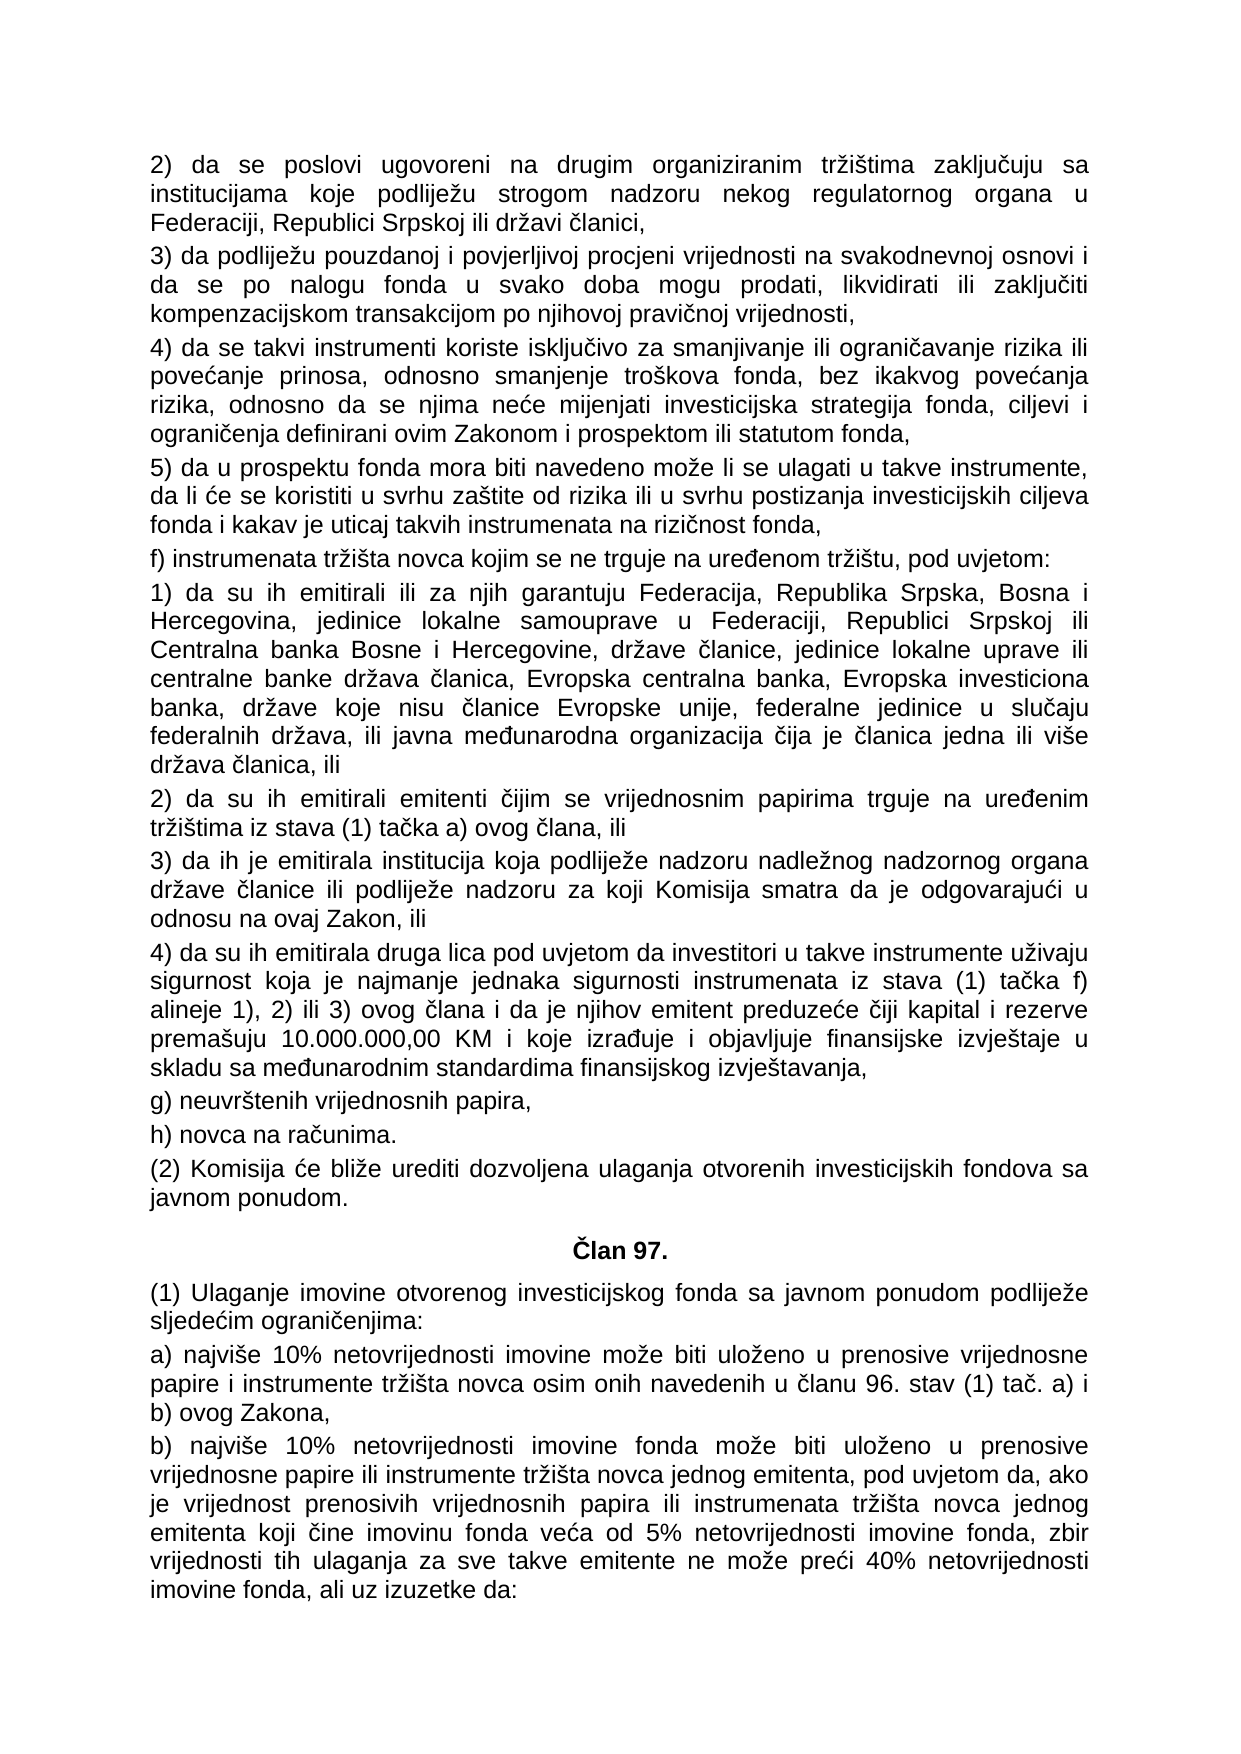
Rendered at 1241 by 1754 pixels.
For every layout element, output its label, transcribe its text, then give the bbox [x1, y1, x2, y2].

text g) neuvrštenih vrijednosnih papira, [150, 1086, 1090, 1115]
text Član 97. [150, 1236, 1090, 1265]
text 3) da ih je emitirala institucija koja podliježe nadzoru nadležnog nadzornog organa države članice ili podliježe nadzoru za koji Komisija smatra da je odgovarajući u odnosu na ovaj Zakon, ili [150, 846, 1090, 932]
text 2) da se poslovi ugovoreni na drugim organiziranim tržištima zaključuju sa institucijama koje podliježu strogom nadzoru nekog regulatornog organa u Federaciji, Republici Srpskoj ili državi članici, [150, 150, 1090, 236]
text b) najviše 10% netovrijednosti imovine fonda može biti uloženo u prenosive vrijednosne papire ili instrumente tržišta novca jednog emitenta, pod uvjetom da, ako je vrijednost prenosivih vrijednosnih papira ili instrumenata tržišta novca jednog emitenta koji čine imovinu fonda veća od 5% netovrijednosti imovine fonda, zbir vrijednosti tih ulaganja za sve takve emitente ne može preći 40% netovrijednosti imovine fonda, ali uz izuzetke da: [150, 1431, 1090, 1604]
text 2) da su ih emitirali emitenti čijim se vrijednosnim papirima trguje na uređenim tržištima iz stava (1) tačka a) ovog člana, ili [150, 784, 1090, 841]
text (2) Komisija će bliže urediti dozvoljena ulaganja otvorenih investicijskih fondova sa javnom ponudom. [150, 1154, 1090, 1211]
text 4) da se takvi instrumenti koriste isključivo za smanjivanje ili ograničavanje rizika ili povećanje prinosa, odnosno smanjenje troškova fonda, bez ikakvog povećanja rizika, odnosno da se njima neće mijenjati investicijska strategija fonda, ciljevi i ograničenja definirani ovim Zakonom i prospektom ili statutom fonda, [150, 332, 1090, 447]
text h) novca na računima. [150, 1120, 1090, 1149]
text 4) da su ih emitirala druga lica pod uvjetom da investitori u takve instrumente uživaju sigurnost koja je najmanje jednaka sigurnosti instrumenata iz stava (1) tačka f) alineje 1), 2) ili 3) ovog člana i da je njihov emitent preduzeće čiji kapital i rezerve premašuju 10.000.000,00 KM i koje izrađuje i objavljuje finansijske izvještaje u skladu sa međunarodnim standardima finansijskog izvještavanja, [150, 937, 1090, 1081]
text a) najviše 10% netovrijednosti imovine može biti uloženo u prenosive vrijednosne papire i instrumente tržišta novca osim onih navedenih u članu 96. stav (1) tač. a) i b) ovog Zakona, [150, 1340, 1090, 1426]
text 1) da su ih emitirali ili za njih garantuju Federacija, Republika Srpska, Bosna i Hercegovina, jedinice lokalne samouprave u Federaciji, Republici Srpskoj ili Centralna banka Bosne i Hercegovine, države članice, jedinice lokalne uprave ili centralne banke država članica, Evropska centralna banka, Evropska investiciona banka, države koje nisu članice Evropske unije, federalne jedinice u slučaju federalnih država, ili javna međunarodna organizacija čija je članica jedna ili više država članica, ili [150, 577, 1090, 779]
text (1) Ulaganje imovine otvorenog investicijskog fonda sa javnom ponudom podliježe sljedećim ograničenjima: [150, 1277, 1090, 1335]
text 5) da u prospektu fonda mora biti navedeno može li se ulagati u takve instrumente, da li će se koristiti u svrhu zaštite od rizika ili u svrhu postizanja investicijskih ciljeva fonda i kakav je uticaj takvih instrumenata na rizičnost fonda, [150, 452, 1090, 539]
text f) instrumenata tržišta novca kojim se ne trguje na uređenom tržištu, pod uvjetom: [150, 544, 1090, 572]
text 3) da podliježu pouzdanoj i povjerljivoj procjeni vrijednosti na svakodnevnoj osnovi i da se po nalogu fonda u svako doba mogu prodati, likvidirati ili zaključiti kompenzacijskom transakcijom po njihovoj pravičnoj vrijednosti, [150, 241, 1090, 327]
